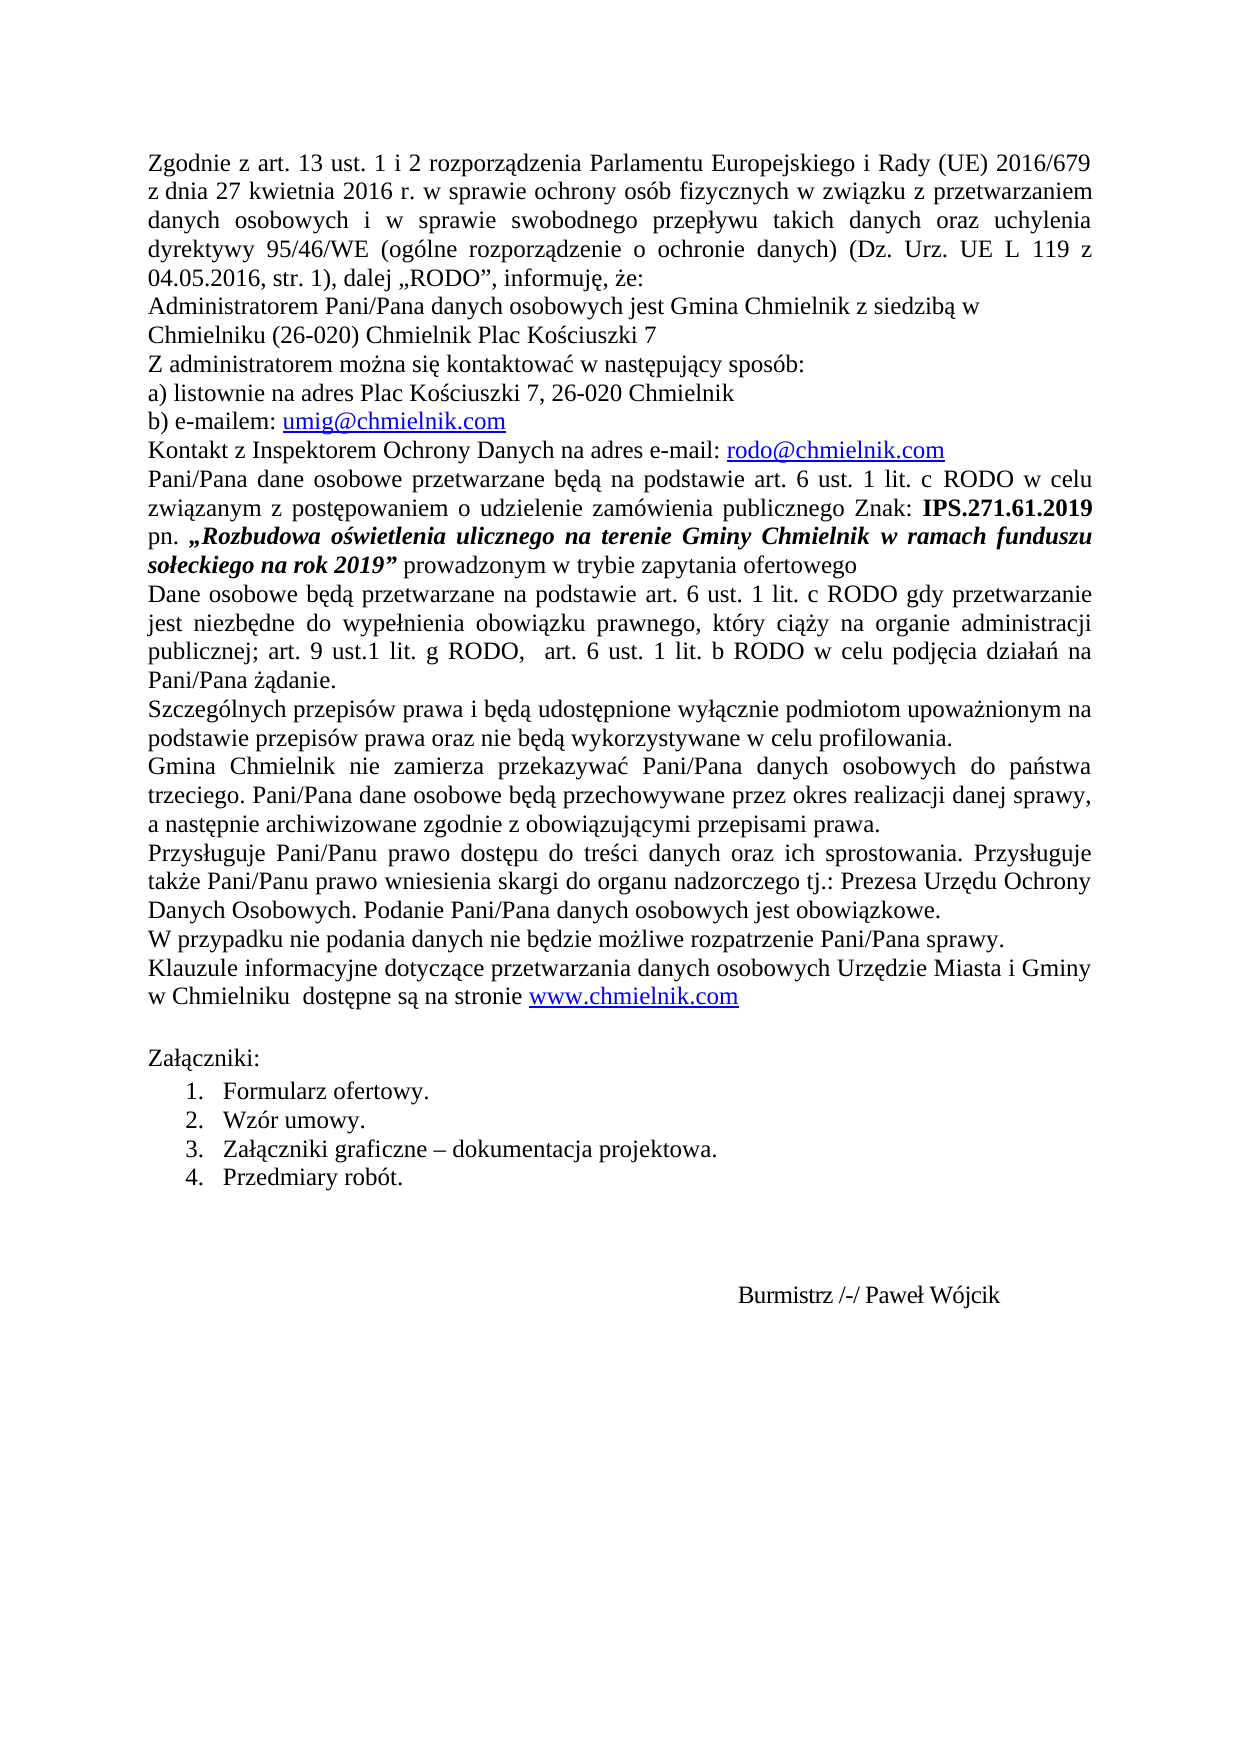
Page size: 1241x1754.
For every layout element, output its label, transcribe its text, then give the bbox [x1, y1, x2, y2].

text Dane osobowe będą przetwarzane na podstawie art. 6 ust. 1 lit. c RODO gdy przetwarzanie jest niezbędne do wypełnienia obowiązku prawnego, który ciąży na organie administracji publicznej; art. 9 ust.1 lit. g RODO, art. 6 ust. 1 lit. b RODO w celu podjęcia działań na Pani/Pana żądanie. [148, 579, 1093, 694]
text W przypadku nie podania danych nie będzie możliwe rozpatrzenie Pani/Pana sprawy. [148, 924, 1093, 953]
list Przedmiary robót. [185, 1162, 1093, 1191]
list Załączniki graficzne – dokumentacja projektowa. [185, 1134, 1093, 1162]
text Administratorem Pani/Pana danych osobowych jest Gmina Chmielnik z siedzibą w Chmielniku (26-020) Chmielnik Plac Kościuszki 7 [148, 291, 1093, 349]
text Klauzule informacyjne dotyczące przetwarzania danych osobowych Urzędzie Miasta i Gminy w Chmielniku dostępne są na stronie www.chmielnik.com [148, 953, 1093, 1010]
text Burmistrz /-/ Paweł Wójcik [738, 1245, 1093, 1308]
text Gmina Chmielnik nie zamierza przekazywać Pani/Pana danych osobowych do państwa trzeciego. Pani/Pana dane osobowe będą przechowywane przez okres realizacji danej sprawy, a następnie archiwizowane zgodnie z obowiązującymi przepisami prawa. [148, 751, 1093, 838]
text Szczególnych przepisów prawa i będą udostępnione wyłącznie podmiotom upoważnionym na podstawie przepisów prawa oraz nie będą wykorzystywane w celu profilowania. [148, 694, 1093, 751]
list Wzór umowy. [185, 1105, 1093, 1134]
text Z administratorem można się kontaktować w następujący sposób: a) listownie na adres Plac Kościuszki 7, 26-020 Chmielnik b) e-mailem: umig@chmielnik.com [148, 349, 1093, 435]
text Zgodnie z art. 13 ust. 1 i 2 rozporządzenia Parlamentu Europejskiego i Rady (UE) 2016/679 z dnia 27 kwietnia 2016 r. w sprawie ochrony osób fizycznych w związku z przetwarzaniem danych osobowych i w sprawie swobodnego przepływu takich danych oraz uchylenia dyrektywy 95/46/WE (ogólne rozporządzenie o ochronie danych) (Dz. Urz. UE L 119 z 04.05.2016, str. 1), dalej „RODO”, informuję, że: [148, 148, 1093, 291]
text Załączniki: [148, 1043, 1093, 1072]
text Pani/Pana dane osobowe przetwarzane będą na podstawie art. 6 ust. 1 lit. c RODO w celu związanym z postępowaniem o udzielenie zamówienia publicznego Znak: IPS.271.61.2019 pn. „Rozbudowa oświetlenia ulicznego na terenie Gminy Chmielnik w ramach funduszu sołeckiego na rok 2019” prowadzonym w trybie zapytania ofertowego [148, 464, 1093, 579]
list Formularz ofertowy. [185, 1076, 1093, 1105]
text Kontakt z Inspektorem Ochrony Danych na adres e-mail: rodo@chmielnik.com [148, 435, 1093, 464]
text Przysługuje Pani/Panu prawo dostępu do treści danych oraz ich sprostowania. Przysługuje także Pani/Panu prawo wniesienia skargi do organu nadzorczego tj.: Prezesa Urzędu Ochrony Danych Osobowych. Podanie Pani/Pana danych osobowych jest obowiązkowe. [148, 838, 1093, 924]
